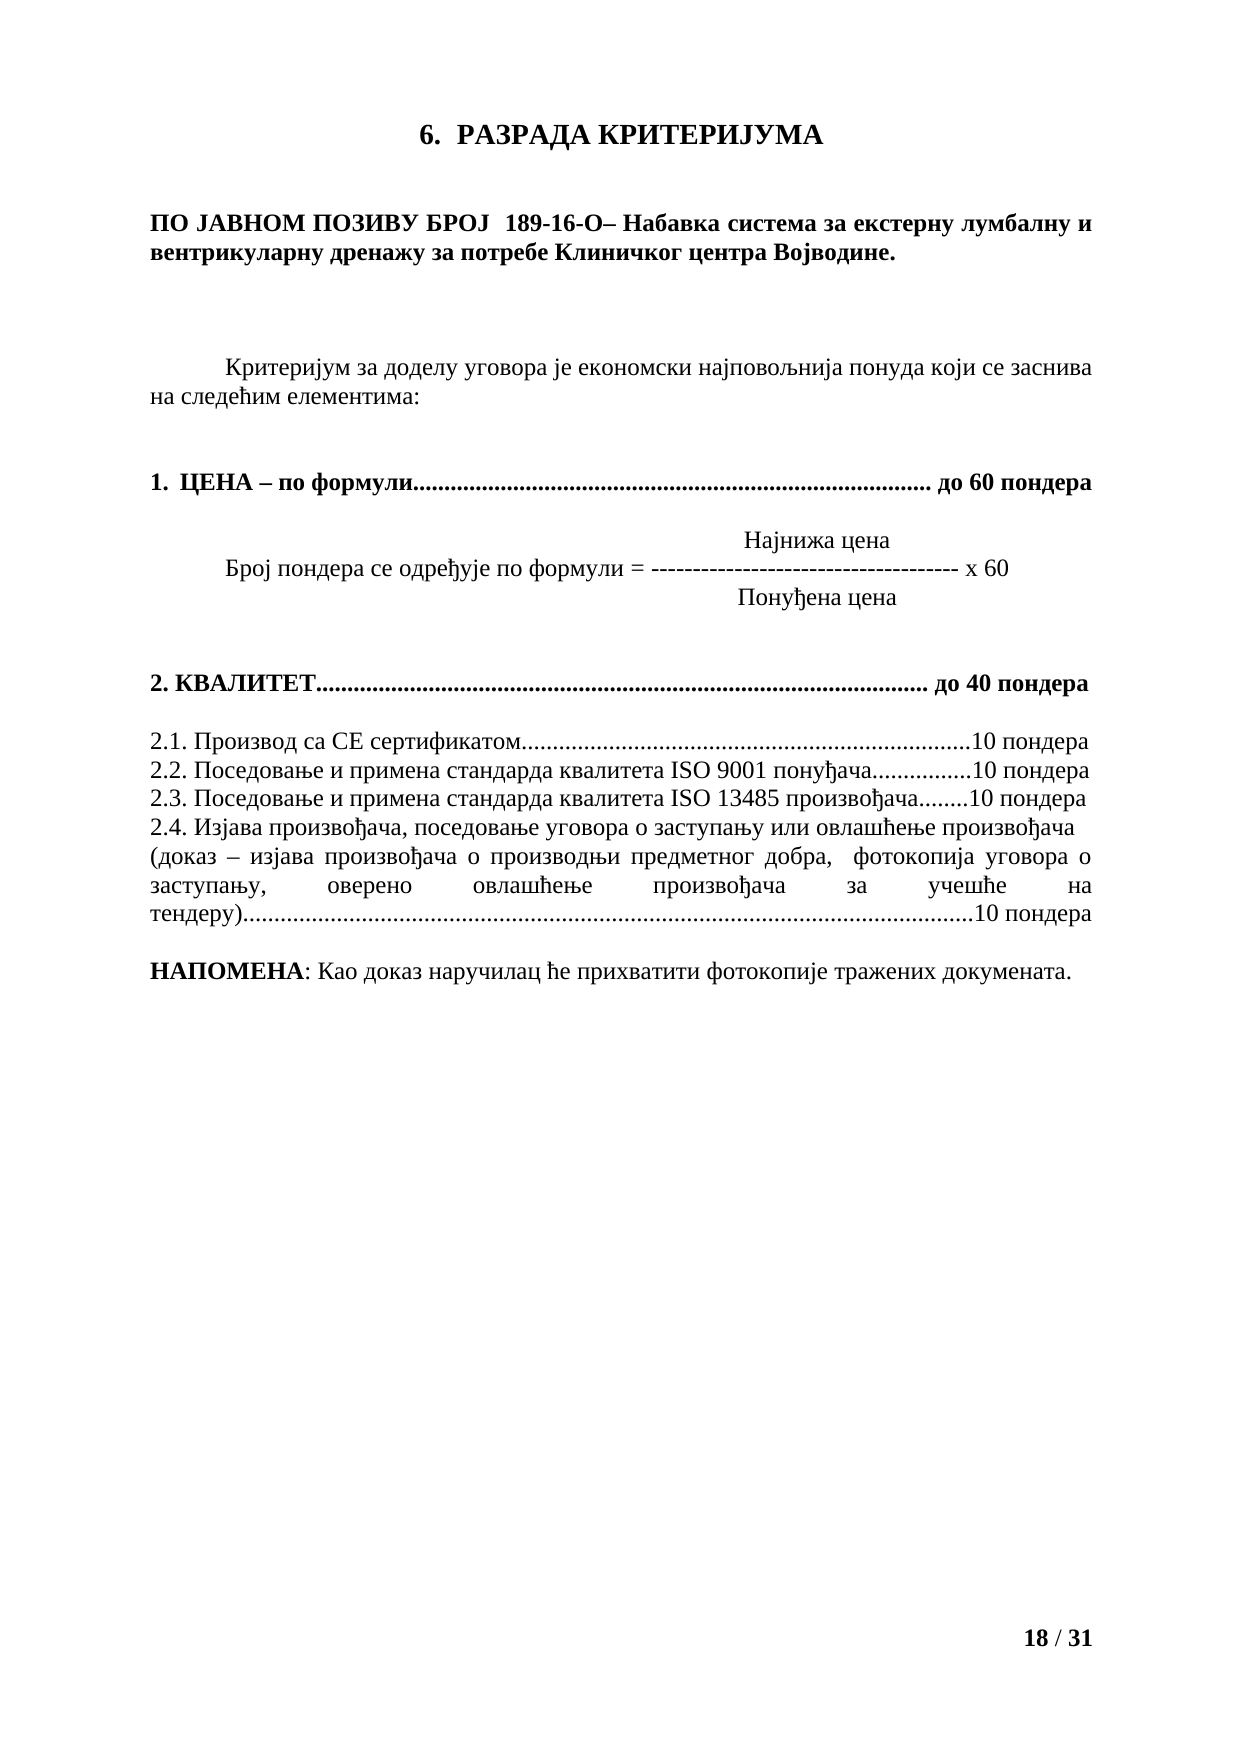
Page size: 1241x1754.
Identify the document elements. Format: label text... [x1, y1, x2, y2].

text 2.3. Поседовање и примена стандарда квалитета ISO 13485 произвођача........10 пондера [150, 783, 1093, 812]
text 2.2. Поседовање и примена стандарда квалитета ISO 9001 понуђача................10 пондера [150, 755, 1093, 783]
text Критеријум за доделу уговора је економски најповољнија понуда који се заснива на следећим елементима: [150, 352, 1093, 410]
text 2. КВАЛИТЕТ.................................................................................................. до 40 пондера [150, 668, 1093, 697]
text Број пондера се одређује по формули = ------------------------------------- x 60 [150, 553, 1093, 582]
text 2.1. Производ са CE сертификатом........................................................................10 пондера [150, 726, 1093, 755]
list ЦЕНА – по формули................................................................................... до 60 пондера [150, 467, 1093, 496]
text 2.4. Изјава произвођача, поседовање уговора о заступању или овлашћење произвођача [150, 812, 1078, 841]
text Најнижа цена [150, 525, 1093, 553]
text ПО ЈАВНОМ ПОЗИВУ БРОЈ 189-16-О– Набавка система за екстерну лумбалну и вентрикуларну дренажу за потребе Клиничког центра Војводине. [150, 208, 1093, 266]
text Понуђена цена [150, 582, 1093, 611]
subtitle РАЗРАДА КРИТЕРИЈУМА [150, 117, 1093, 151]
text (доказ – изјава произвођача о производњи предметног добра, фотокопија уговора о заступању, оверено овлашћење произвођача за учешће на тендеру).....................................................................................................................10 пондера [150, 841, 1093, 927]
text НАПОМЕНА: Као доказ наручилац ће прихватити фотокопије тражених докумената. [150, 956, 1093, 985]
